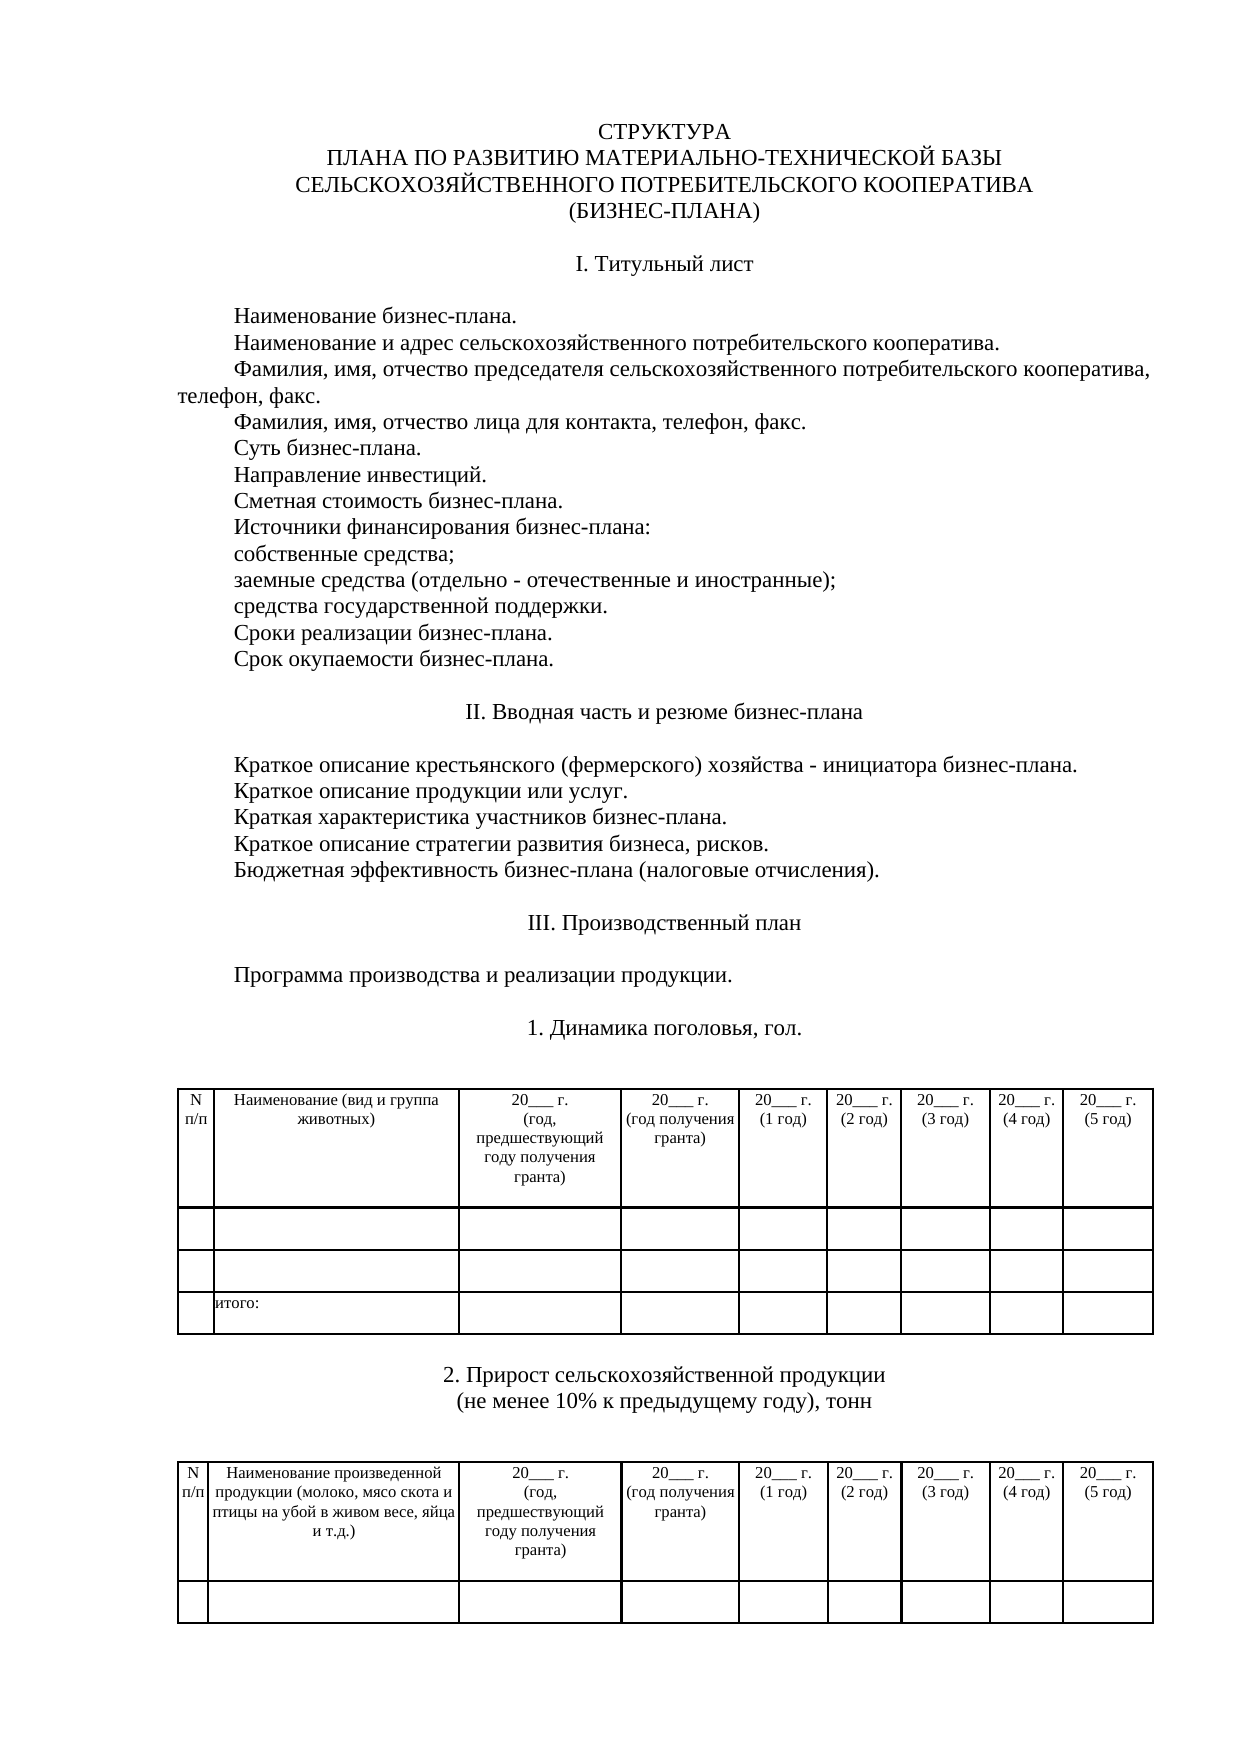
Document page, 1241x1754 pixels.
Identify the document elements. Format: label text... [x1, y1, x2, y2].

table_cell [740, 1251, 826, 1291]
text 1. Динамика поголовья, гол. [177, 1014, 1152, 1041]
text Краткое описание продукции или услуг. [177, 777, 1152, 803]
table_cell [902, 1293, 989, 1333]
text Сметная стоимость бизнес-плана. [177, 487, 1152, 513]
text Краткое описание стратегии развития бизнеса, рисков. [177, 830, 1152, 856]
table_cell [1064, 1251, 1152, 1291]
table_cell [740, 1209, 826, 1248]
table_cell [991, 1582, 1062, 1622]
table_cell [215, 1251, 458, 1291]
text I. Титульный лист [177, 250, 1152, 276]
table_cell [991, 1251, 1062, 1291]
table_cell итого: [215, 1293, 458, 1333]
table_cell [828, 1209, 900, 1248]
text II. Вводная часть и резюме бизнес-плана [177, 698, 1152, 724]
table_cell [740, 1582, 827, 1622]
table_cell [1064, 1209, 1152, 1248]
table_cell [623, 1582, 738, 1622]
text Программа производства и реализации продукции. [177, 961, 1152, 988]
table_header Наименование произведенной продукции (молоко, мясо скота и птицы на убой в живом весе, яйца и т.д.) [209, 1463, 458, 1580]
text (не менее 10% к предыдущему году), тонн [177, 1387, 1152, 1414]
text Фамилия, имя, отчество лица для контакта, телефон, факс. [177, 408, 1152, 434]
text СЕЛЬСКОХОЗЯЙСТВЕННОГО ПОТРЕБИТЕЛЬСКОГО КООПЕРАТИВА [177, 171, 1152, 197]
table_cell [179, 1251, 213, 1291]
table_cell [902, 1251, 989, 1291]
text Наименование бизнес-плана. [177, 303, 1152, 329]
table_cell [828, 1251, 900, 1291]
table_cell [622, 1209, 738, 1248]
text Фамилия, имя, отчество председателя сельскохозяйственного потребительского кооператива, телефон, факс. [177, 355, 1152, 408]
table_header 20___ г. (2 год) [829, 1463, 900, 1580]
table_cell [460, 1251, 620, 1291]
table_cell [1064, 1582, 1152, 1622]
text собственные средства; [177, 540, 1152, 566]
table_cell [829, 1582, 900, 1622]
table_cell [991, 1209, 1062, 1248]
table_cell [460, 1582, 620, 1622]
text Бюджетная эффективность бизнес-плана (налоговые отчисления). [177, 856, 1152, 882]
text Сроки реализации бизнес-плана. [177, 619, 1152, 645]
text Краткая характеристика участников бизнес-плана. [177, 803, 1152, 830]
text СТРУКТУРА [177, 118, 1152, 144]
table_header 20___ г. (1 год) [740, 1463, 827, 1580]
table_header Наименование (вид и группа животных) [215, 1090, 458, 1206]
table_cell [828, 1293, 900, 1333]
text Направление инвестиций. [177, 461, 1152, 487]
table_cell [460, 1209, 620, 1248]
table_header 20___ г. (5 год) [1064, 1090, 1152, 1206]
text средства государственной поддержки. [177, 592, 1152, 619]
table_cell [179, 1209, 213, 1248]
text III. Производственный план [177, 909, 1152, 935]
table_cell [215, 1209, 458, 1248]
table_header 20___ г. (год получения гранта) [622, 1090, 738, 1206]
table_cell [903, 1582, 989, 1622]
table_header 20___ г. (год, предшествующий году получения гранта) [460, 1463, 620, 1580]
text Суть бизнес-плана. [177, 434, 1152, 461]
table_header 20___ г. (3 год) [902, 1090, 989, 1206]
text (БИЗНЕС-ПЛАНА) [177, 197, 1152, 223]
table_header 20___ г. (год, предшествующий году получения гранта) [460, 1090, 620, 1206]
table_cell [902, 1209, 989, 1248]
table_header N п/п [179, 1090, 213, 1206]
table_cell [991, 1293, 1062, 1333]
table_header 20___ г. (5 год) [1064, 1463, 1152, 1580]
table_cell [179, 1293, 213, 1333]
text Наименование и адрес сельскохозяйственного потребительского кооператива. [177, 329, 1152, 355]
table_header N п/п [179, 1463, 207, 1580]
table_cell [622, 1251, 738, 1291]
table_header 20___ г. (4 год) [991, 1090, 1062, 1206]
table_header 20___ г. (2 год) [828, 1090, 900, 1206]
text Срок окупаемости бизнес-плана. [177, 645, 1152, 672]
text Краткое описание крестьянского (фермерского) хозяйства - инициатора бизнес-плана. [177, 751, 1152, 777]
table_header 20___ г. (3 год) [903, 1463, 989, 1580]
table_cell [622, 1293, 738, 1333]
table_cell [209, 1582, 458, 1622]
text 2. Прирост сельскохозяйственной продукции [177, 1361, 1152, 1387]
table_header 20___ г. (год получения гранта) [623, 1463, 738, 1580]
table_header 20___ г. (4 год) [991, 1463, 1062, 1580]
text заемные средства (отдельно - отечественные и иностранные); [177, 566, 1152, 592]
table_header 20___ г. (1 год) [740, 1090, 826, 1206]
table_cell [740, 1293, 826, 1333]
text Источники финансирования бизнес-плана: [177, 513, 1152, 540]
text ПЛАНА ПО РАЗВИТИЮ МАТЕРИАЛЬНО-ТЕХНИЧЕСКОЙ БАЗЫ [177, 144, 1152, 171]
table_cell [1064, 1293, 1152, 1333]
table_cell [460, 1293, 620, 1333]
table_cell [179, 1582, 207, 1622]
